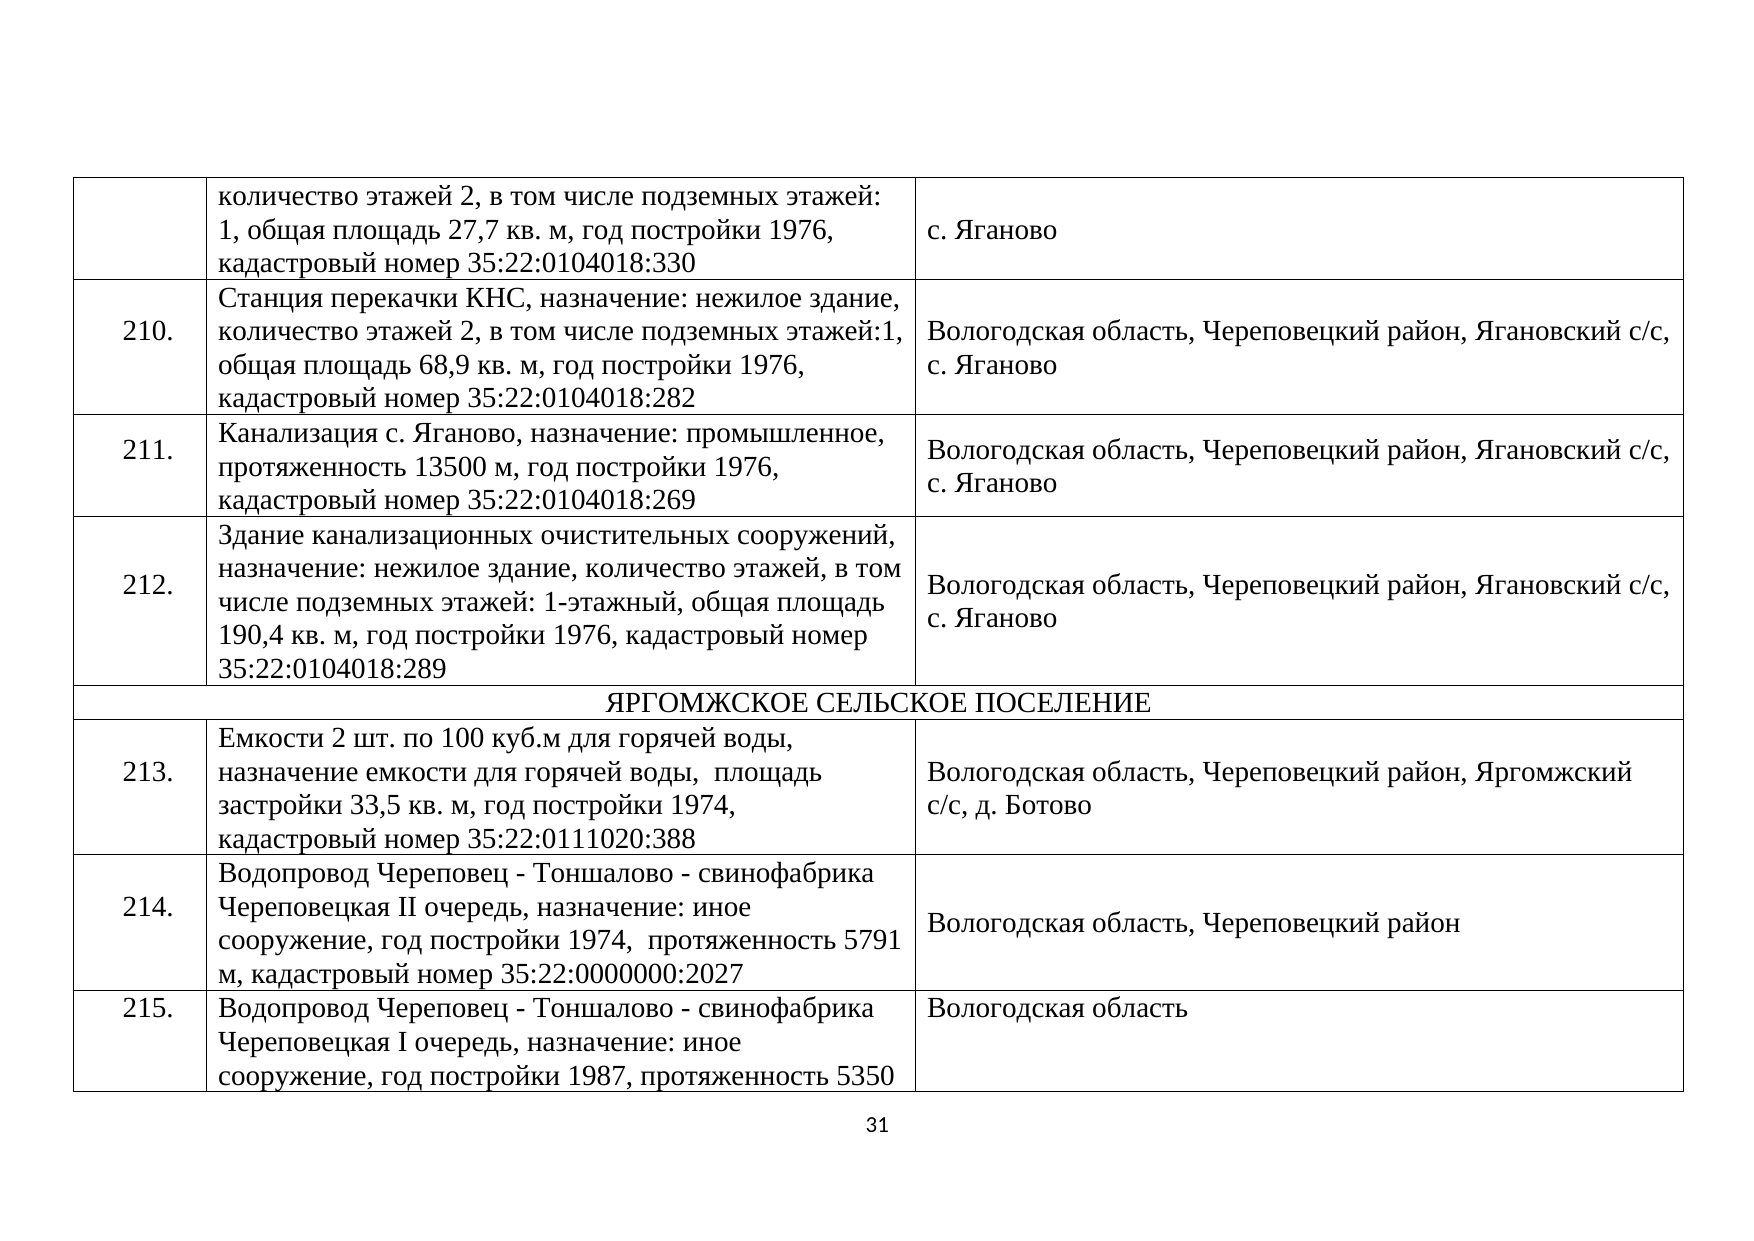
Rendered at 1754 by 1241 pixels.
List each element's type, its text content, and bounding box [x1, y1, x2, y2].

table_cell Канализация с. Яганово, назначение: промышленное, протяженность 13500 м, год постройки 1976, кадастровый номер 35:22:0104018:269 [207, 415, 915, 516]
table_cell Вологодская область, Череповецкий район, Яргомжский с/с, д. Ботово [916, 720, 1683, 854]
table_cell Вологодская область, Череповецкий район, Ягановский с/с, с. Яганово [916, 415, 1683, 516]
table_cell Вологодская область, Череповецкий район, Ягановский с/с, с. Яганово [916, 280, 1683, 414]
table_cell [74, 991, 206, 1091]
table_cell Вологодская область, Череповецкий район, Ягановский с/с, с. Яганово [916, 517, 1683, 684]
table_cell [74, 415, 206, 516]
table_cell Станция перекачки КНС, назначение: нежилое здание, количество этажей 2, в том числе подземных этажей:1, общая площадь 68,9 кв. м, год постройки 1976, кадастровый номер 35:22:0104018:282 [207, 280, 915, 414]
table_cell [74, 280, 206, 414]
table_cell [74, 517, 206, 684]
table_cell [916, 178, 1683, 279]
table_cell [74, 720, 206, 854]
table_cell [207, 991, 915, 1091]
table_cell Емкости 2 шт. по 100 куб.м для горячей воды, назначение емкости для горячей воды, площадь застройки 33,5 кв. м, год постройки 1974, кадастровый номер 35:22:0111020:388 [207, 720, 915, 854]
table_cell [74, 855, 206, 989]
table_cell ЯРГОМЖСКОЕ СЕЛЬСКОЕ ПОСЕЛЕНИЕ [74, 686, 1683, 719]
table_cell Здание канализационных очистительных сооружений, назначение: нежилое здание, количество этажей, в том числе подземных этажей: 1-этажный, общая площадь 190,4 кв. м, год постройки 1976, кадастровый номер 35:22:0104018:289 [207, 517, 915, 684]
table_cell Водопровод Череповец - Тоншалово - свинофабрика Череповецкая II очередь, назначение: иное сооружение, год постройки 1974, протяженность 5791 м, кадастровый номер 35:22:0000000:2027 [207, 855, 915, 989]
table_cell Вологодская область [916, 991, 1683, 1091]
table_cell Вологодская область, Череповецкий район [916, 855, 1683, 989]
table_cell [207, 178, 915, 279]
table_cell [74, 178, 206, 279]
